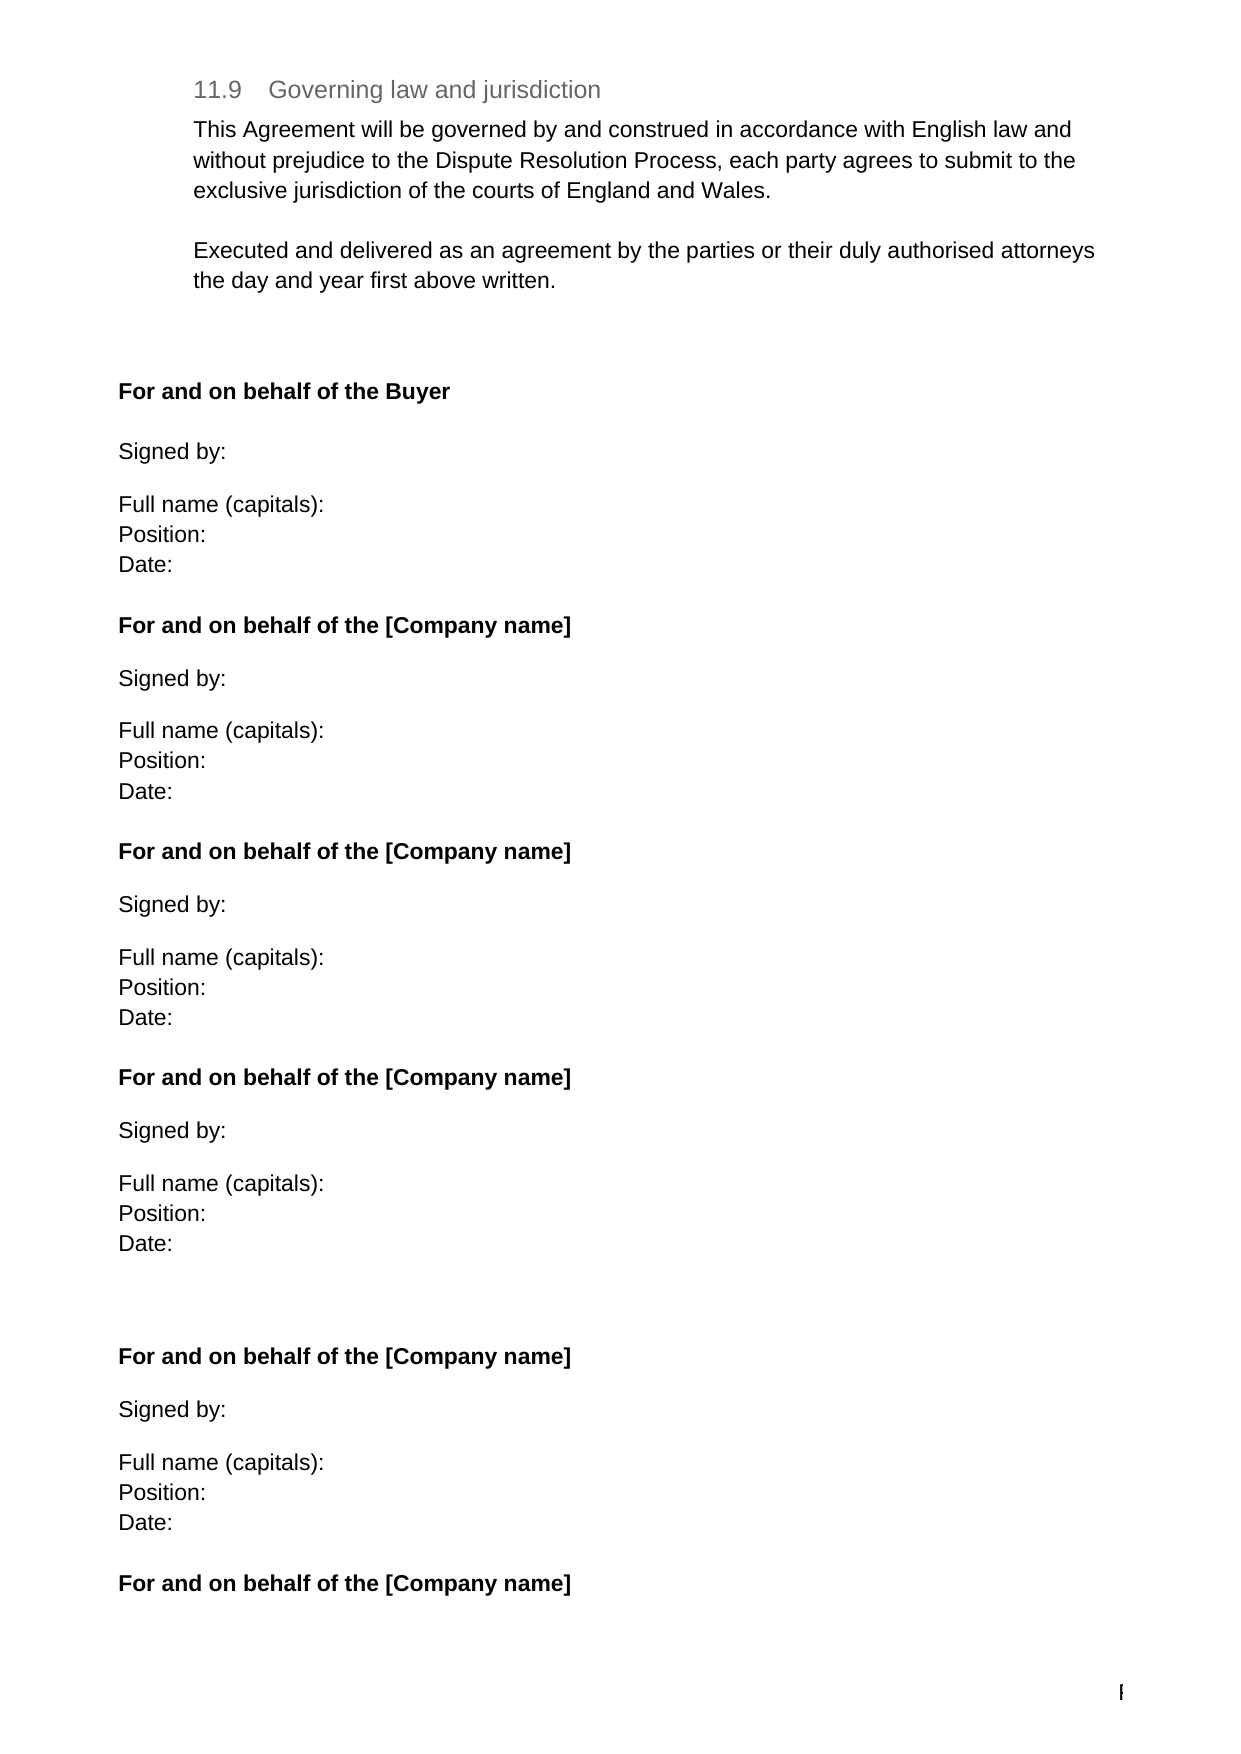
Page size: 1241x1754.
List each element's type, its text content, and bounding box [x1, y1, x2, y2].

text Full name (capitals): [118, 717, 1122, 743]
text For and on behalf of the [Company name] [118, 612, 1122, 638]
text Date: [118, 1004, 1122, 1030]
subtitle 11.9 Governing law and jurisdiction [118, 75, 1122, 104]
text Signed by: [118, 438, 1122, 464]
text Full name (capitals): [118, 1449, 1122, 1475]
text This Agreement will be governed by and construed in accordance with English law and without prejudice to the Dispute Resolution Process, each party agrees to submit to the exclusive jurisdiction of the courts of England and Wales. [193, 116, 1122, 203]
text Signed by: [118, 1396, 1122, 1422]
text Position: [118, 521, 1122, 547]
text For and on behalf of the [Company name] [118, 1569, 1122, 1596]
text Position: [118, 747, 1122, 774]
text Full name (capitals): [118, 943, 1122, 970]
text Signed by: [118, 891, 1122, 917]
text Date: [118, 778, 1122, 804]
text For and on behalf of the [Company name] [118, 838, 1122, 864]
text Date: [118, 551, 1122, 578]
text Date: [118, 1230, 1122, 1256]
text For and on behalf of the [Company name] [118, 1343, 1122, 1369]
text Signed by: [118, 1117, 1122, 1143]
text Date: [118, 1509, 1122, 1535]
text Position: [118, 1200, 1122, 1226]
text For and on behalf of the Buyer [118, 378, 1122, 404]
text Executed and delivered as an agreement by the parties or their duly authorised attorneys the day and year first above written. [193, 237, 1122, 294]
text Position: [118, 974, 1122, 1000]
text For and on behalf of the [Company name] [118, 1064, 1122, 1091]
text Full name (capitals): [118, 1170, 1122, 1196]
text Full name (capitals): [118, 491, 1122, 517]
text Position: [118, 1479, 1122, 1505]
text Signed by: [118, 664, 1122, 691]
